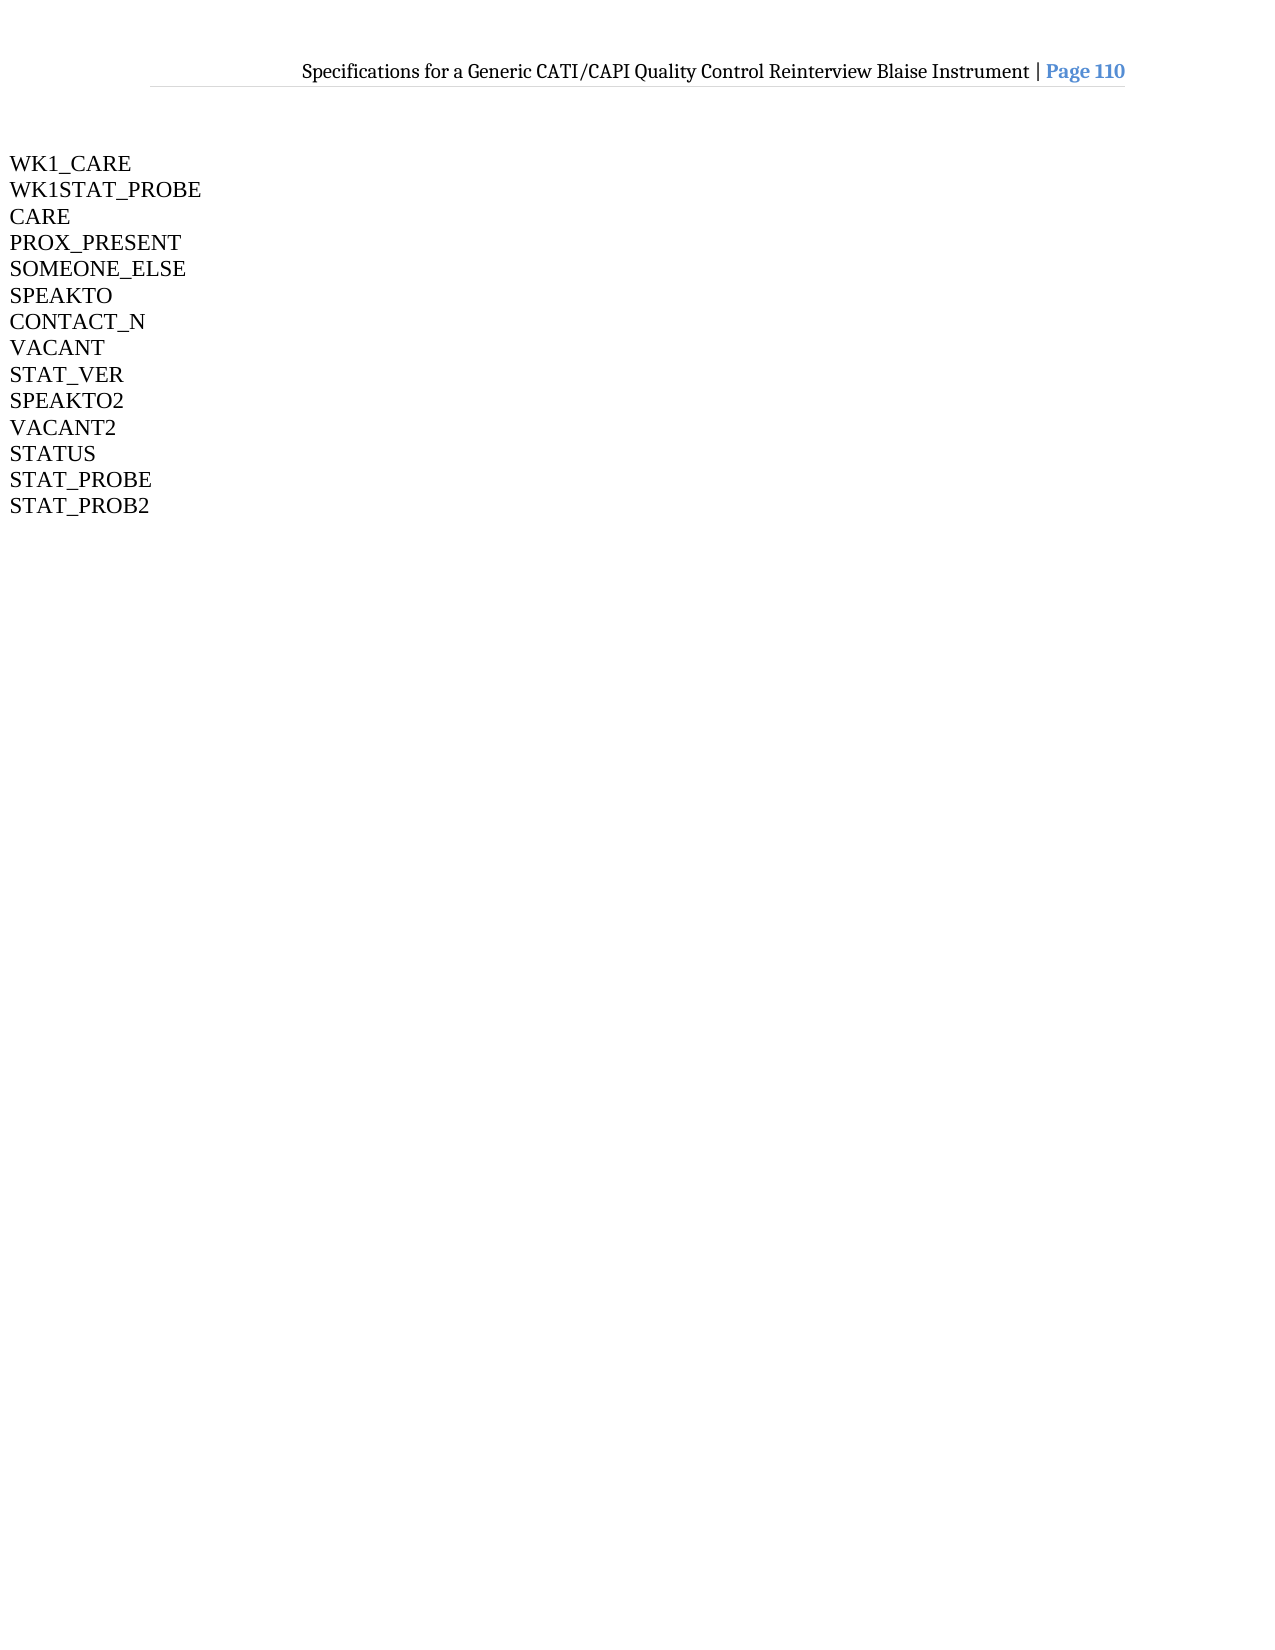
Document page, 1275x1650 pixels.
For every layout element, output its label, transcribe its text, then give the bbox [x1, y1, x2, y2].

text SPEAKTO2 [9, 387, 1125, 413]
text WK1_CARE [9, 150, 1125, 176]
text VACANT [9, 334, 1125, 361]
text PROX_PRESENT [9, 229, 1125, 255]
text STATUS [9, 440, 1125, 466]
text CONTACT_N [9, 308, 1125, 334]
text VACANT2 [9, 413, 1125, 440]
text WK1STAT_PROBE [9, 176, 1125, 203]
text SPEAKTO [9, 282, 1125, 308]
text SOMEONE_ELSE [9, 255, 1125, 282]
text STAT_PROBE [9, 466, 1125, 493]
text STAT_PROB2 [9, 493, 1125, 519]
text CARE [9, 203, 1125, 229]
text STAT_VER [9, 361, 1125, 387]
